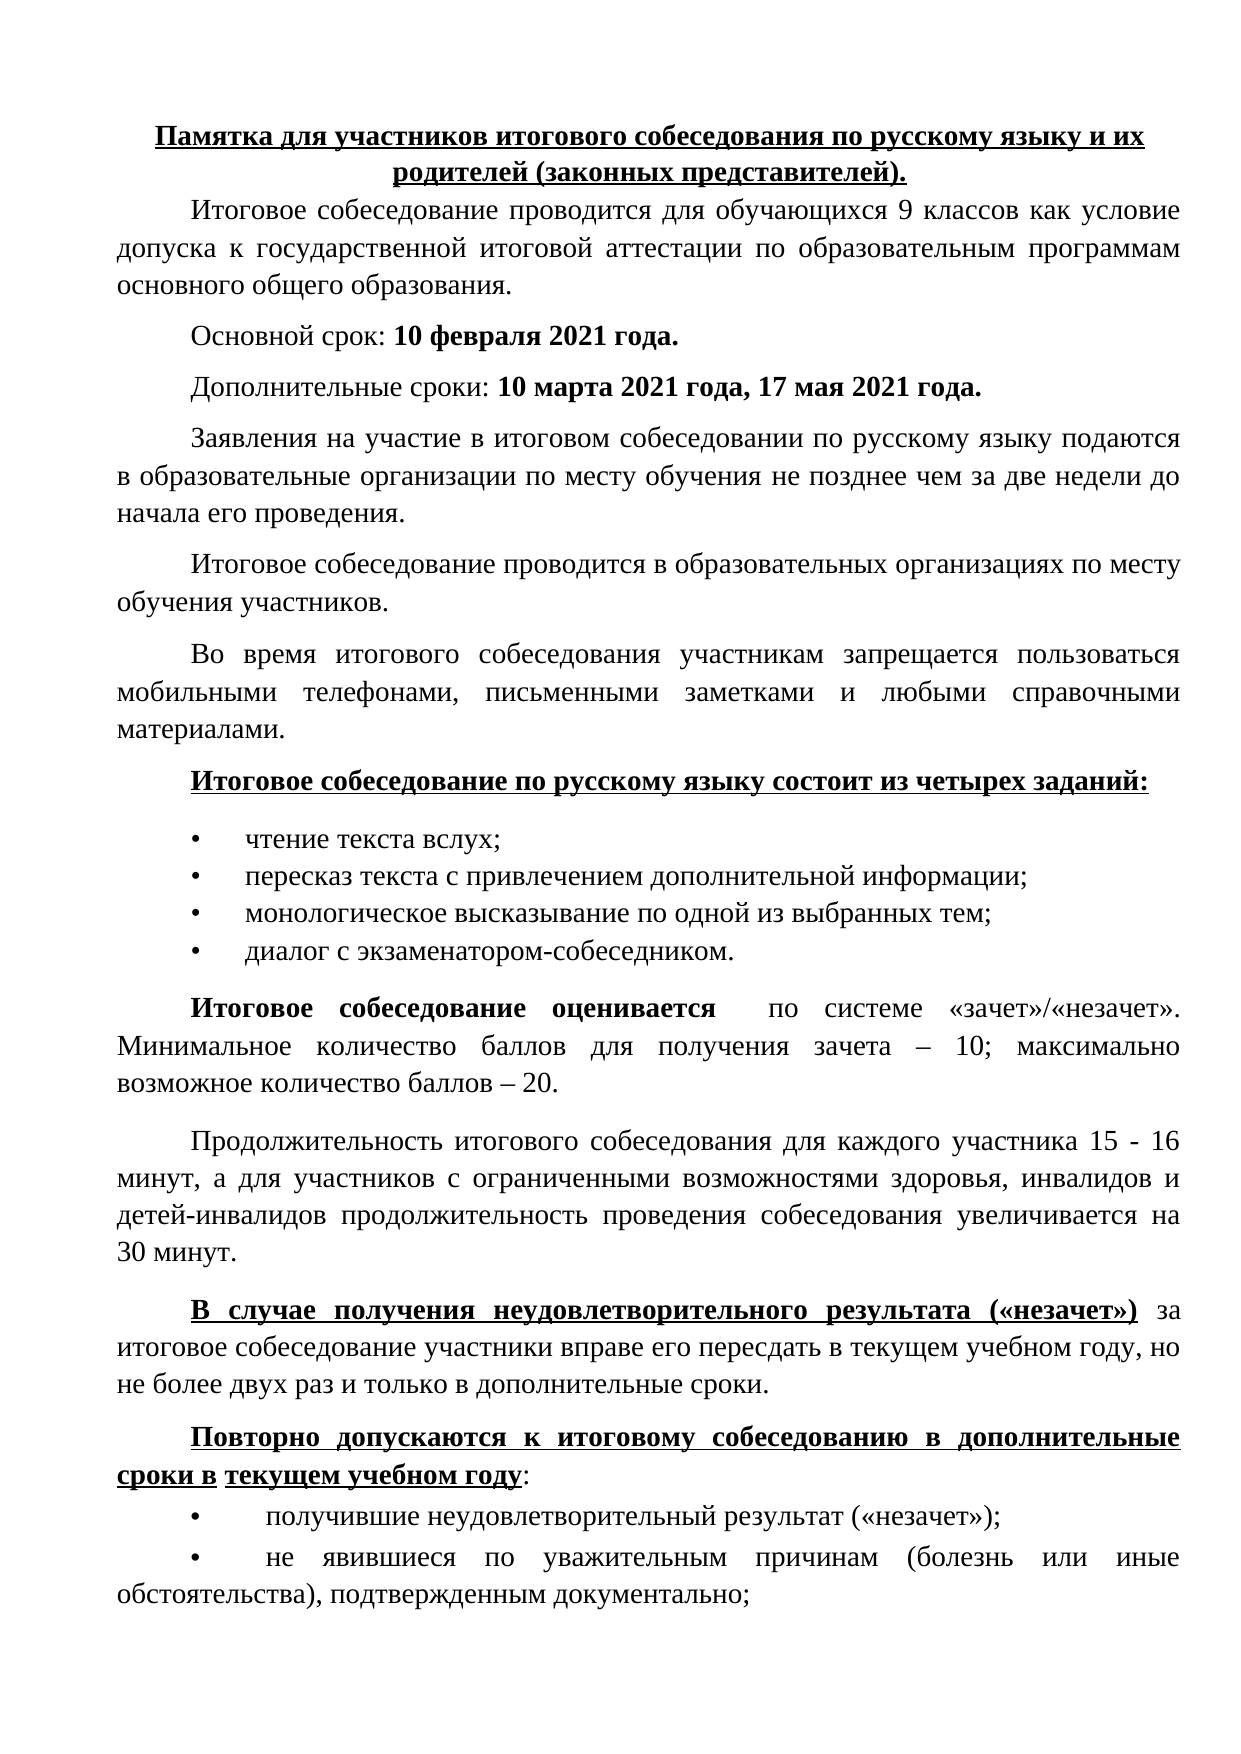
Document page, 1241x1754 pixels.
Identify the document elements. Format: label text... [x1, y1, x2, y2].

text Повторно допускаются к итоговому собеседованию в дополнительные сроки в текущем учебном году: [117, 1419, 1181, 1490]
text Основной срок: 10 февраля 2021 года. [117, 318, 1181, 352]
text Во время итогового собеседования участникам запрещается пользоваться мобильными телефонами, письменными заметками и любыми справочными материалами. [117, 637, 1181, 744]
list чтение текста вслух; [190, 821, 1181, 855]
text Итоговое собеседование проводится для обучающихся 9 классов как условие допуска к государственной итоговой аттестации по образовательным программам основного общего образования. [117, 192, 1181, 300]
list не явившиеся по уважительным причинам (болезнь или иные обстоятельства), подтвержденным документально; [117, 1539, 1181, 1610]
text Итоговое собеседование оценивается по системе «зачет»/«незачет». Минимальное количество баллов для получения зачета – 10; максимально возможное количество баллов – 20. [117, 991, 1181, 1098]
list получившие неудовлетворительный результат («незачет»); [117, 1498, 1181, 1531]
text Итоговое собеседование по русскому языку состоит из четырех заданий: [117, 763, 1181, 797]
text Итоговое собеседование проводится в образовательных организациях по месту обучения участников. [117, 546, 1182, 618]
text Продолжительность итогового собеседования для каждого участника 15 - 16 минут, а для участников с ограниченными возможностями здоровья, инвалидов и детей-инвалидов продолжительность проведения собеседования увеличивается на 30 минут. [117, 1123, 1181, 1268]
list диалог с экзаменатором-собеседником. [190, 933, 1181, 966]
text Дополнительные сроки: 10 марта 2021 года, 17 мая 2021 года. [117, 369, 1181, 403]
text В случае получения неудовлетворительного результата («незачет») за итоговое собеседование участники вправе его пересдать в текущем учебном году, но не более двух раз и только в дополнительные сроки. [117, 1292, 1181, 1400]
list пересказ текста с привлечением дополнительной информации; [190, 858, 1181, 892]
list монологическое высказывание по одной из выбранных тем; [190, 896, 1181, 929]
text Памятка для участников итогового собеседования по русскому языку и их родителей (законных представителей). [118, 118, 1181, 188]
text Заявления на участие в итоговом собеседовании по русскому языку подаются в образовательные организации по месту обучения не позднее чем за две недели до начала его проведения. [117, 421, 1181, 528]
